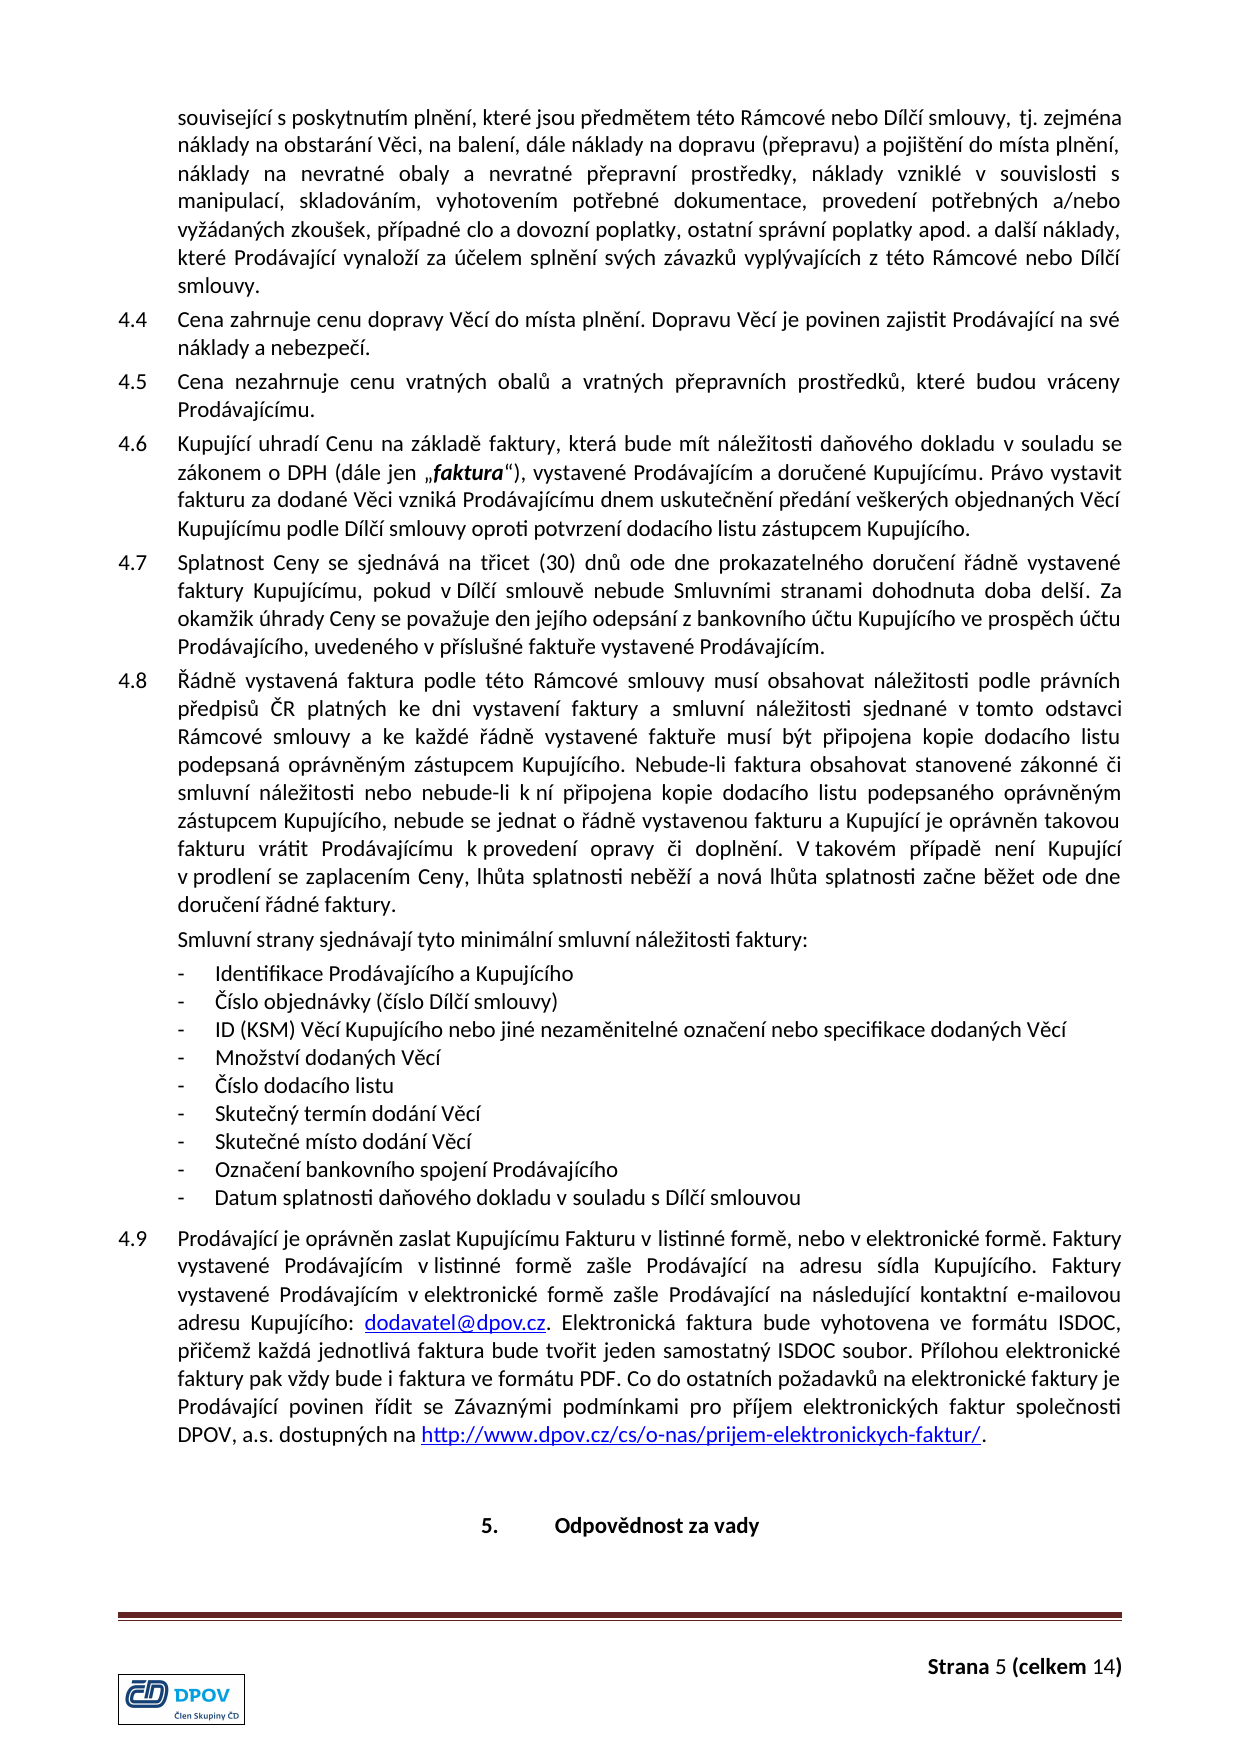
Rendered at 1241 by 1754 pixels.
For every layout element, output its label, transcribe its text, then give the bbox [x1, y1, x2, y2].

list Cena zahrnuje cenu dopravy Věcí do místa plnění. Dopravu Věcí je povinen zajistit Prodávající na své náklady a nebezpečí. [118, 305, 1122, 361]
list Identifikace Prodávajícího a Kupujícího [177, 959, 1122, 987]
list Označení bankovního spojení Prodávajícího [177, 1155, 1122, 1183]
list Množství dodaných Věcí [177, 1043, 1122, 1071]
list Číslo objednávky (číslo Dílčí smlouvy) [177, 987, 1122, 1015]
list Datum splatnosti daňového dokladu v souladu s Dílčí smlouvou [177, 1183, 1122, 1211]
text 5. Odpovědnost za vady [118, 1511, 1122, 1539]
list Cena nezahrnuje cenu vratných obalů a vratných přepravních prostředků, které budou vráceny Prodávajícímu. [118, 367, 1122, 423]
list Skutečný termín dodání Věcí [177, 1099, 1122, 1127]
text Smluvní strany sjednávají tyto minimální smluvní náležitosti faktury: [177, 925, 1122, 953]
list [118, 103, 1122, 299]
list Řádně vystavená faktura podle této Rámcové smlouvy musí obsahovat náležitosti podle právních předpisů ČR platných ke dni vystavení faktury a smluvní náležitosti sjednané v tomto odstavci Rámcové smlouvy a ke každé řádně vystavené faktuře musí být připojena kopie dodacího listu podepsaná oprávněným zástupcem Kupujícího. Nebude-li faktura obsahovat stanovené zákonné či smluvní náležitosti nebo nebude-li k ní připojena kopie dodacího listu podepsaného oprávněným zástupcem Kupujícího, nebude se jednat o řádně vystavenou fakturu a Kupující je oprávněn takovou fakturu vrátit Prodávajícímu k provedení opravy či doplnění. V takovém případě není Kupující v prodlení se zaplacením Ceny, lhůta splatnosti neběží a nová lhůta splatnosti začne běžet ode dne doručení řádné faktury. [118, 666, 1122, 918]
list Číslo dodacího listu [177, 1071, 1122, 1099]
picture [119, 1675, 244, 1724]
list Splatnost Ceny se sjednává na třicet (30) dnů ode dne prokazatelného doručení řádně vystavené faktury Kupujícímu, pokud v Dílčí smlouvě nebude Smluvními stranami dohodnuta doba delší. Za okamžik úhrady Ceny se považuje den jejího odepsání z bankovního účtu Kupujícího ve prospěch účtu Prodávajícího, uvedeného v příslušné faktuře vystavené Prodávajícím. [118, 548, 1122, 660]
list Kupující uhradí Cenu na základě faktury, která bude mít náležitosti daňového dokladu v souladu se zákonem o DPH (dále jen „faktura“), vystavené Prodávajícím a doručené Kupujícímu. Právo vystavit fakturu za dodané Věci vzniká Prodávajícímu dnem uskutečnění předání veškerých objednaných Věcí Kupujícímu podle Dílčí smlouvy oproti potvrzení dodacího listu zástupcem Kupujícího. [118, 429, 1122, 542]
list ID (KSM) Věcí Kupujícího nebo jiné nezaměnitelné označení nebo specifikace dodaných Věcí [177, 1015, 1122, 1043]
list Prodávající je oprávněn zaslat Kupujícímu Fakturu v listinné formě, nebo v elektronické formě. Faktury vystavené Prodávajícím v listinné formě zašle Prodávající na adresu sídla Kupujícího. Faktury vystavené Prodávajícím v elektronické formě zašle Prodávající na následující kontaktní e-mailovou adresu Kupujícího: dodavatel@dpov.cz. Elektronická faktura bude vyhotovena ve formátu ISDOC, přičemž každá jednotlivá faktura bude tvořit jeden samostatný ISDOC soubor. Přílohou elektronické faktury pak vždy bude i faktura ve formátu PDF. Co do ostatních požadavků na elektronické faktury je Prodávající povinen řídit se Závaznými podmínkami pro příjem elektronických faktur společnosti DPOV, a.s. dostupných na http://www.dpov.cz/cs/o-nas/prijem-elektronickych-faktur/. [118, 1224, 1122, 1448]
list Skutečné místo dodání Věcí [177, 1127, 1122, 1155]
